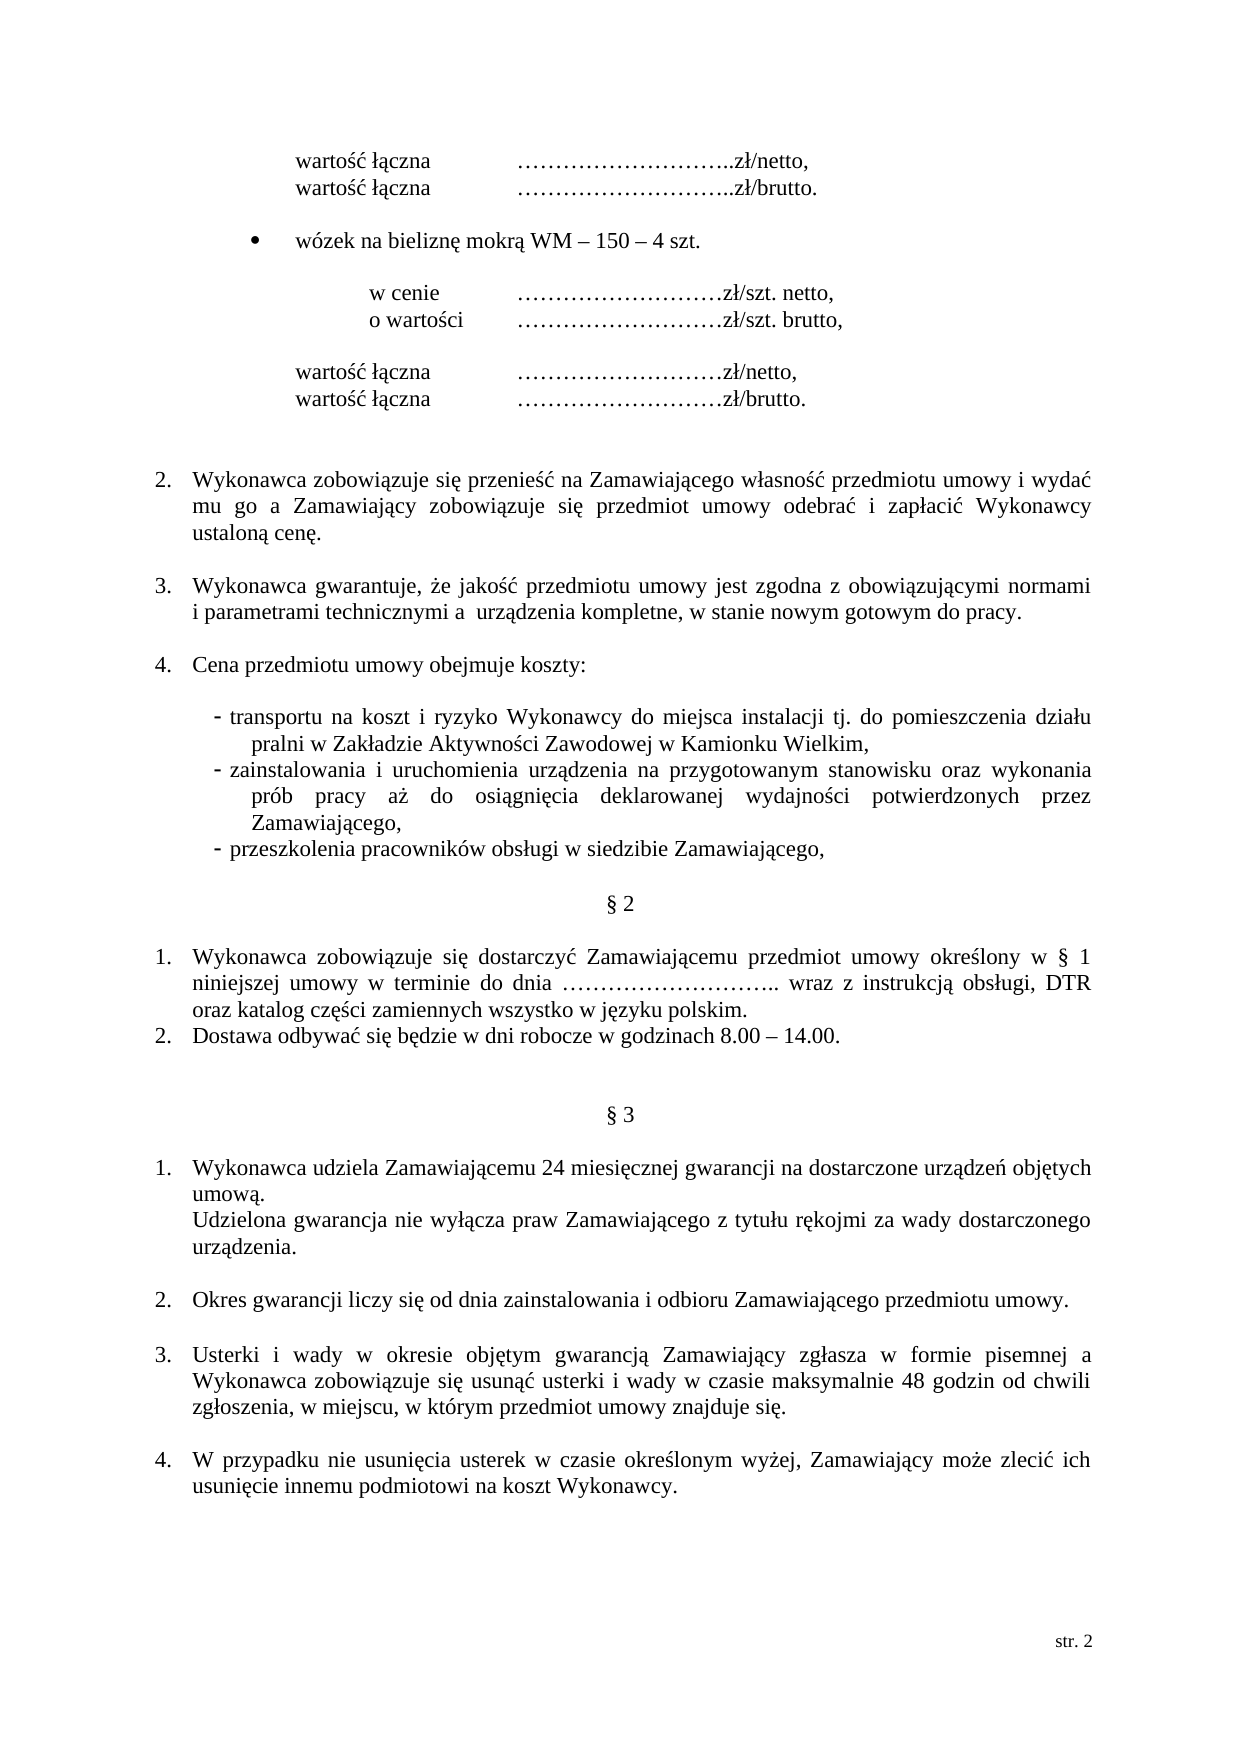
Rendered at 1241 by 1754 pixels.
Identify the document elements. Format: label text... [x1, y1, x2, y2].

list Wykonawca udziela Zamawiającemu 24 miesięcznej gwarancji na dostarczone urządzeń objętych umową. [154, 1154, 1093, 1207]
list Wykonawca zobowiązuje się przenieść na Zamawiającego własność przedmiotu umowy i wydać mu go a Zamawiający zobowiązuje się przedmiot umowy odebrać i zapłacić Wykonawcy ustaloną cenę. [154, 466, 1093, 545]
text wartość łączna ………………………..zł/brutto. [148, 174, 1093, 200]
list o wartości ………………………zł/szt. brutto, [369, 306, 1093, 332]
list zainstalowania i uruchomienia urządzenia na przygotowanym stanowisku oraz wykonania prób pracy aż do osiągnięcia deklarowanej wydajności potwierdzonych przez Zamawiającego, [213, 756, 1093, 835]
list Cena przedmiotu umowy obejmuje koszty: [154, 651, 1093, 677]
list Okres gwarancji liczy się od dnia zainstalowania i odbioru Zamawiającego przedmiotu umowy. [154, 1286, 1093, 1312]
text wartość łączna ………………………..zł/netto, [148, 148, 1093, 174]
text wartość łączna ………………………zł/netto, [148, 358, 1093, 385]
text Udzielona gwarancja nie wyłącza praw Zamawiającego z tytułu rękojmi za wady dostarczonego urządzenia. [192, 1207, 1093, 1259]
list w cenie ………………………zł/szt. netto, [369, 279, 1093, 306]
list Usterki i wady w okresie objętym gwarancją Zamawiający zgłasza w formie pisemnej a Wykonawca zobowiązuje się usunąć usterki i wady w czasie maksymalnie 48 godzin od chwili zgłoszenia, w miejscu, w którym przedmiot umowy znajduje się. [154, 1341, 1093, 1420]
list Wykonawca gwarantuje, że jakość przedmiotu umowy jest zgodna z obowiązującymi normami i parametrami technicznymi a urządzenia kompletne, w stanie nowym gotowym do pracy. [154, 572, 1093, 624]
text § 3 [148, 1101, 1093, 1127]
text § 2 [148, 890, 1093, 917]
list W przypadku nie usunięcia usterek w czasie określonym wyżej, Zamawiający może zlecić ich usunięcie innemu podmiotowi na koszt Wykonawcy. [154, 1446, 1093, 1499]
list wózek na bieliznę mokrą WM – 150 – 4 szt. [223, 227, 1093, 253]
list przeszkolenia pracowników obsługi w siedzibie Zamawiającego, [213, 835, 1093, 862]
list Dostawa odbywać się będzie w dni robocze w godzinach 8.00 – 14.00. [154, 1022, 1093, 1048]
text wartość łączna ………………………zł/brutto. [148, 385, 1093, 411]
list Wykonawca zobowiązuje się dostarczyć Zamawiającemu przedmiot umowy określony w § 1 niniejszej umowy w terminie do dnia ……………………….. wraz z instrukcją obsługi, DTR oraz katalog części zamiennych wszystko w języku polskim. [154, 943, 1093, 1022]
list transportu na koszt i ryzyko Wykonawcy do miejsca instalacji tj. do pomieszczenia działu pralni w Zakładzie Aktywności Zawodowej w Kamionku Wielkim, [213, 703, 1093, 756]
